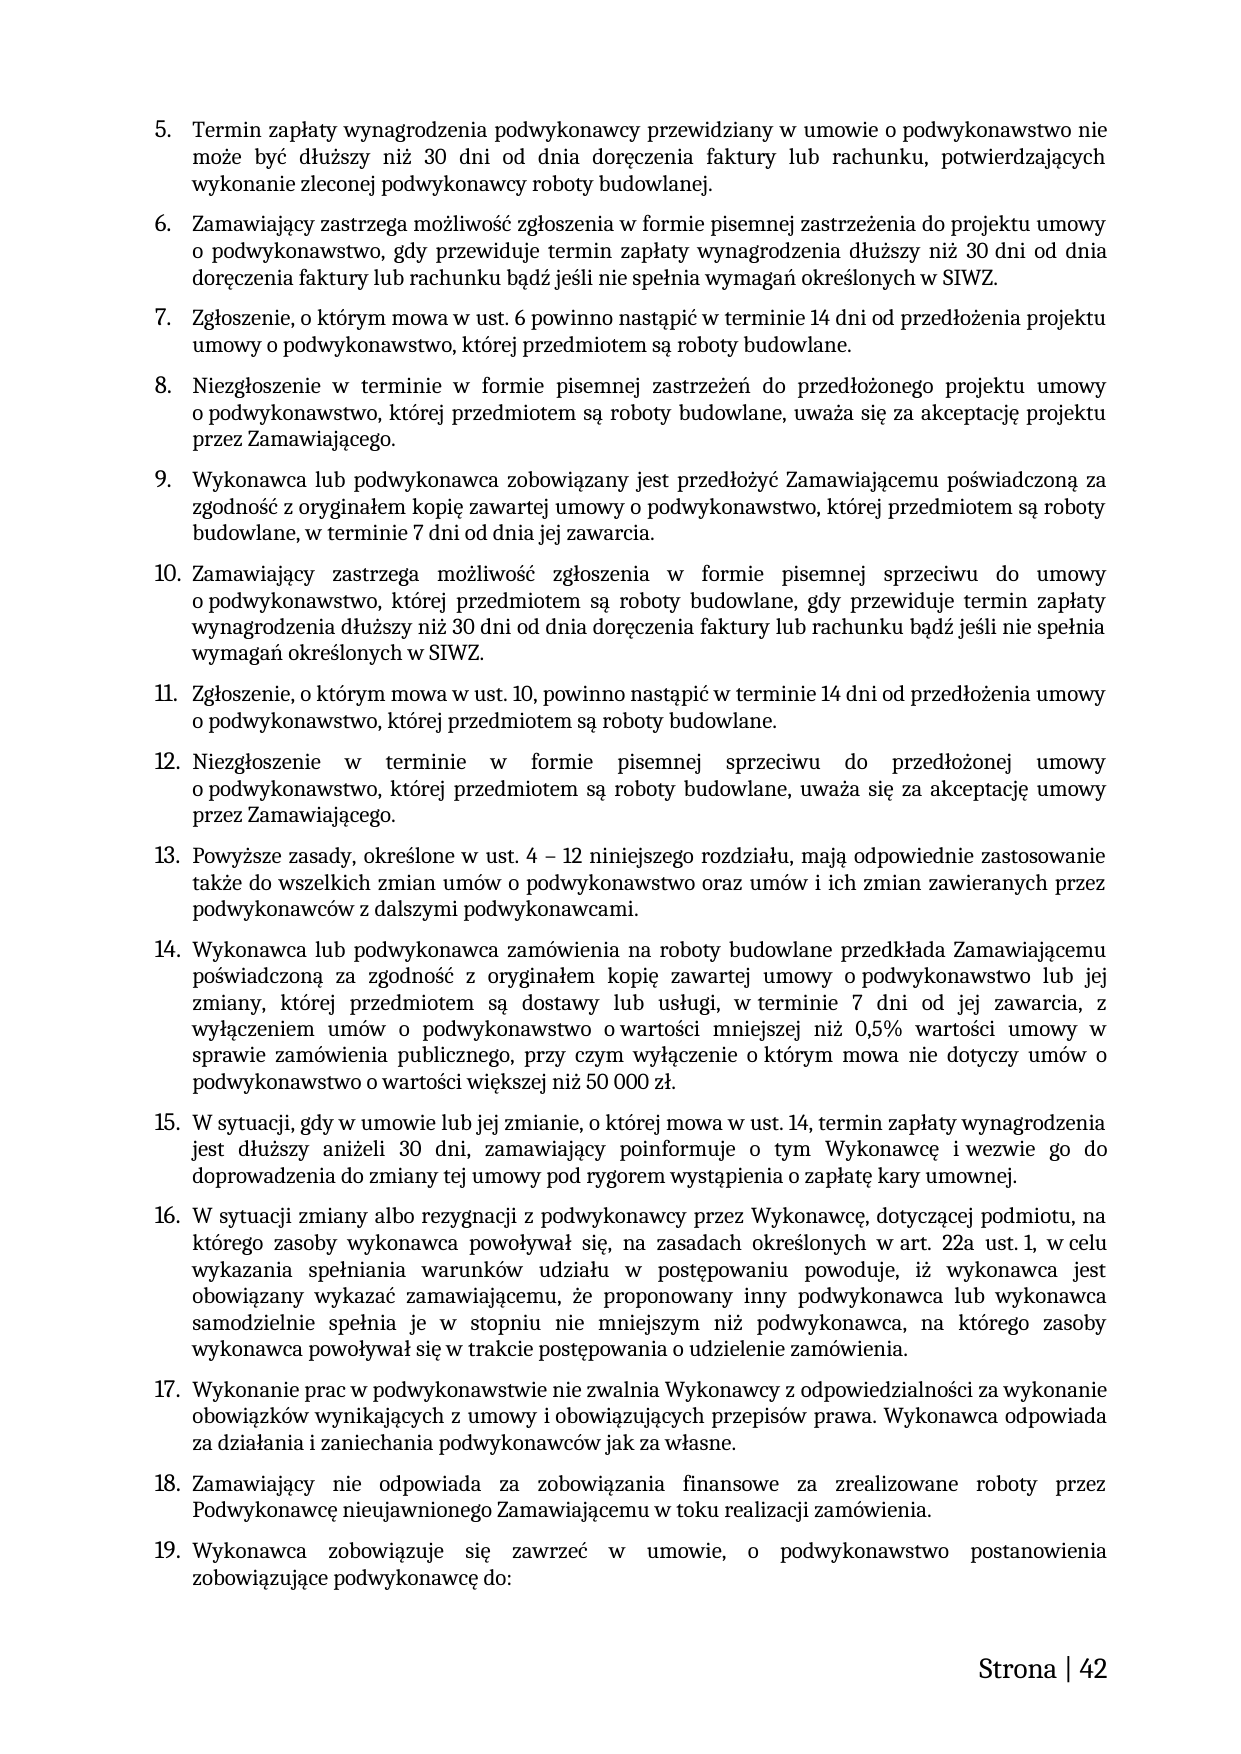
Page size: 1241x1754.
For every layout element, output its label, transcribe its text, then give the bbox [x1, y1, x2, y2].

list Zamawiający nie odpowiada za zobowiązania finansowe za zrealizowane roboty przez Podwykonawcę nieujawnionego Zamawiającemu w toku realizacji zamówienia. [154, 1468, 1107, 1523]
list W sytuacji, gdy w umowie lub jej zmianie, o której mowa w ust. 14, termin zapłaty wynagrodzenia jest dłuższy aniżeli 30 dni, zamawiający poinformuje o tym Wykonawcę i wezwie go do doprowadzenia do zmiany tej umowy pod rygorem wystąpienia o zapłatę kary umownej. [154, 1107, 1107, 1189]
list Zgłoszenie, o którym mowa w ust. 6 powinno nastąpić w terminie 14 dni od przedłożenia projektu umowy o podwykonawstwo, której przedmiotem są roboty budowlane. [154, 303, 1107, 358]
list Niezgłoszenie w terminie w formie pisemnej zastrzeżeń do przedłożonego projektu umowy o podwykonawstwo, której przedmiotem są roboty budowlane, uważa się za akceptację projektu przez Zamawiającego. [154, 371, 1107, 452]
list W sytuacji zmiany albo rezygnacji z podwykonawcy przez Wykonawcę, dotyczącej podmiotu, na którego zasoby wykonawca powoływał się, na zasadach określonych w art. 22a ust. 1, w celu wykazania spełniania warunków udziału w postępowaniu powoduje, iż wykonawca jest obowiązany wykazać zamawiającemu, że proponowany inny podwykonawca lub wykonawca samodzielnie spełnia je w stopniu nie mniejszym niż podwykonawca, na którego zasoby wykonawca powoływał się w trakcie postępowania o udzielenie zamówienia. [154, 1201, 1107, 1362]
list Wykonawca zobowiązuje się zawrzeć w umowie, o podwykonawstwo postanowienia zobowiązujące podwykonawcę do: [154, 1536, 1107, 1591]
list Zamawiający zastrzega możliwość zgłoszenia w formie pisemnej sprzeciwu do umowy o podwykonawstwo, której przedmiotem są roboty budowlane, gdy przewiduje termin zapłaty wynagrodzenia dłuższy niż 30 dni od dnia doręczenia faktury lub rachunku bądź jeśli nie spełnia wymagań określonych w SIWZ. [154, 559, 1107, 666]
list Powyższe zasady, określone w ust. 4 – 12 niniejszego rozdziału, mają odpowiednie zastosowanie także do wszelkich zmian umów o podwykonawstwo oraz umów i ich zmian zawieranych przez podwykonawców z dalszymi podwykonawcami. [154, 841, 1107, 922]
list Wykonanie prac w podwykonawstwie nie zwalnia Wykonawcy z odpowiedzialności za wykonanie obowiązków wynikających z umowy i obowiązujących przepisów prawa. Wykonawca odpowiada za działania i zaniechania podwykonawców jak za własne. [154, 1374, 1107, 1456]
list Wykonawca lub podwykonawca zobowiązany jest przedłożyć Zamawiającemu poświadczoną za zgodność z oryginałem kopię zawartej umowy o podwykonawstwo, której przedmiotem są roboty budowlane, w terminie 7 dni od dnia jej zawarcia. [154, 465, 1107, 546]
list Wykonawca lub podwykonawca zamówienia na roboty budowlane przedkłada Zamawiającemu poświadczoną za zgodność z oryginałem kopię zawartej umowy o podwykonawstwo lub jej zmiany, której przedmiotem są dostawy lub usługi, w terminie 7 dni od jej zawarcia, z wyłączeniem umów o podwykonawstwo o wartości mniejszej niż 0,5% wartości umowy w sprawie zamówienia publicznego, przy czym wyłączenie o którym mowa nie dotyczy umów o podwykonawstwo o wartości większej niż 50 000 zł. [154, 934, 1107, 1095]
list Zamawiający zastrzega możliwość zgłoszenia w formie pisemnej zastrzeżenia do projektu umowy o podwykonawstwo, gdy przewiduje termin zapłaty wynagrodzenia dłuższy niż 30 dni od dnia doręczenia faktury lub rachunku bądź jeśli nie spełnia wymagań określonych w SIWZ. [154, 209, 1107, 291]
list Niezgłoszenie w terminie w formie pisemnej sprzeciwu do przedłożonej umowy o podwykonawstwo, której przedmiotem są roboty budowlane, uważa się za akceptację umowy przez Zamawiającego. [154, 747, 1107, 828]
list Termin zapłaty wynagrodzenia podwykonawcy przewidziany w umowie o podwykonawstwo nie może być dłuższy niż 30 dni od dnia doręczenia faktury lub rachunku, potwierdzających wykonanie zleconej podwykonawcy roboty budowlanej. [154, 115, 1107, 197]
list Zgłoszenie, o którym mowa w ust. 10, powinno nastąpić w terminie 14 dni od przedłożenia umowy o podwykonawstwo, której przedmiotem są roboty budowlane. [154, 679, 1107, 734]
